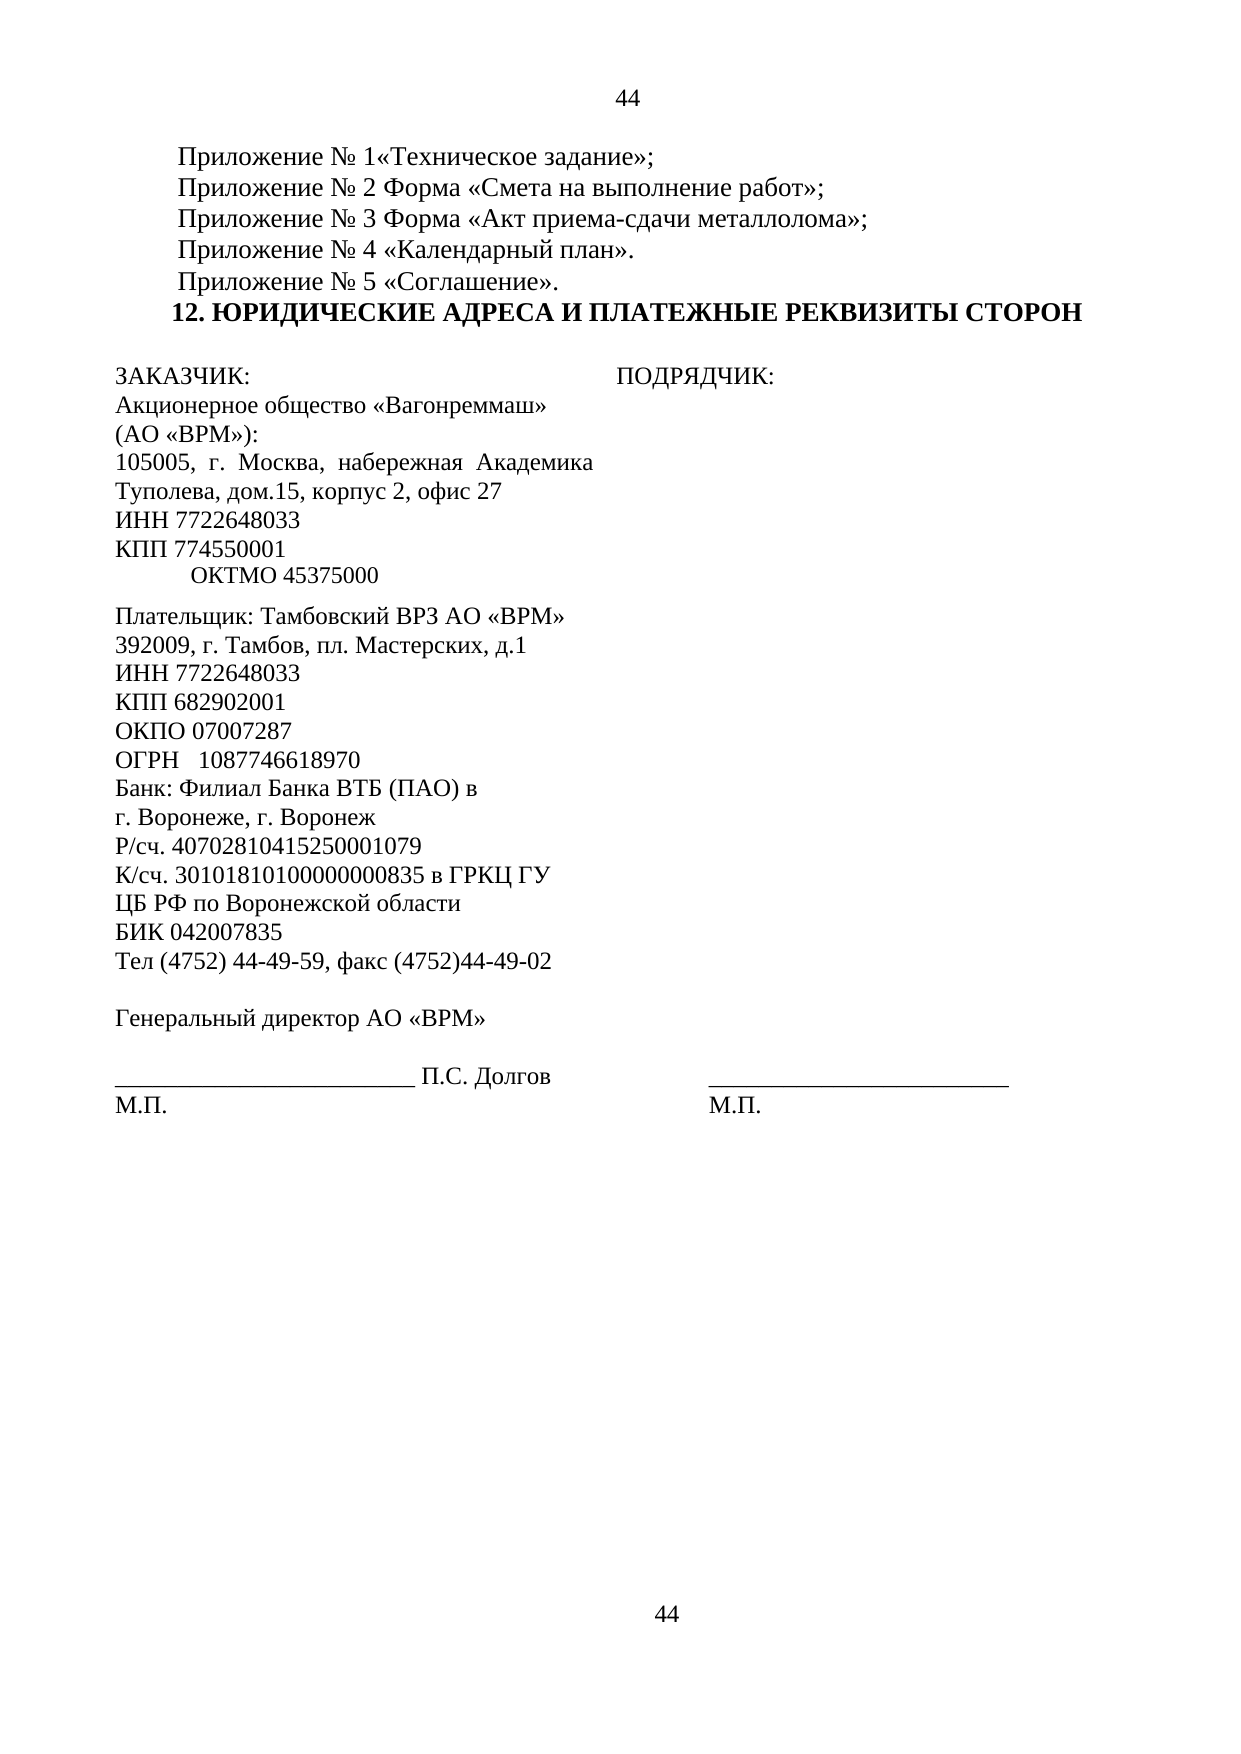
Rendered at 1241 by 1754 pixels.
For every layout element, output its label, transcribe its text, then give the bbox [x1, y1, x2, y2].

text Приложение № 5 «Соглашение». [103, 265, 1152, 296]
text Приложение № 3 Форма «Акт приема-сдачи металлолома»; [103, 202, 1152, 234]
table_header ЗАКАЗЧИК: Акционерное общество «Вагонреммаш» (АО «ВРМ»): 105005, г. Москва, набережная Академика Туполева, дом.15, корпус 2, офис 27 ИНН 7722648033 КПП 774550001 ОКТМО 45375000 Плательщик: Тамбовский ВРЗ АО «ВРМ» 392009, г. Тамбов, пл. Мастерских, д.1 ИНН 7722648033 КПП 682902001 ОКПО 07007287 ОГРН 1087746618970 Банк: Филиал Банка ВТБ (ПАО) в г. Воронеже, г. Воронеж Р/сч. 40702810415250001079 К/сч. 30101810100000000835 в ГРКЦ ГУ ЦБ РФ по Воронежской области БИК 042007835 Тел (4752) 44-49-59, факс (4752)44-49-02 Генеральный директор АО «ВРМ» [104, 361, 605, 1061]
table_cell ________________________ М.П. [605, 1061, 1165, 1119]
text 12. ЮРИДИЧЕСКИЕ АДРЕСА И ПЛАТЕЖНЫЕ РЕКВИЗИТЫ СТОРОН [103, 296, 1152, 327]
text Приложение № 4 «Календарный план». [103, 234, 1152, 265]
table_cell ________________________ П.С. Долгов М.П. [104, 1061, 605, 1119]
table_header ПОДРЯДЧИК: [605, 361, 1165, 1061]
text Приложение № 2 Форма «Смета на выполнение работ»; [103, 171, 1152, 202]
text Приложение № 1«Техническое задание»; [103, 140, 1152, 171]
